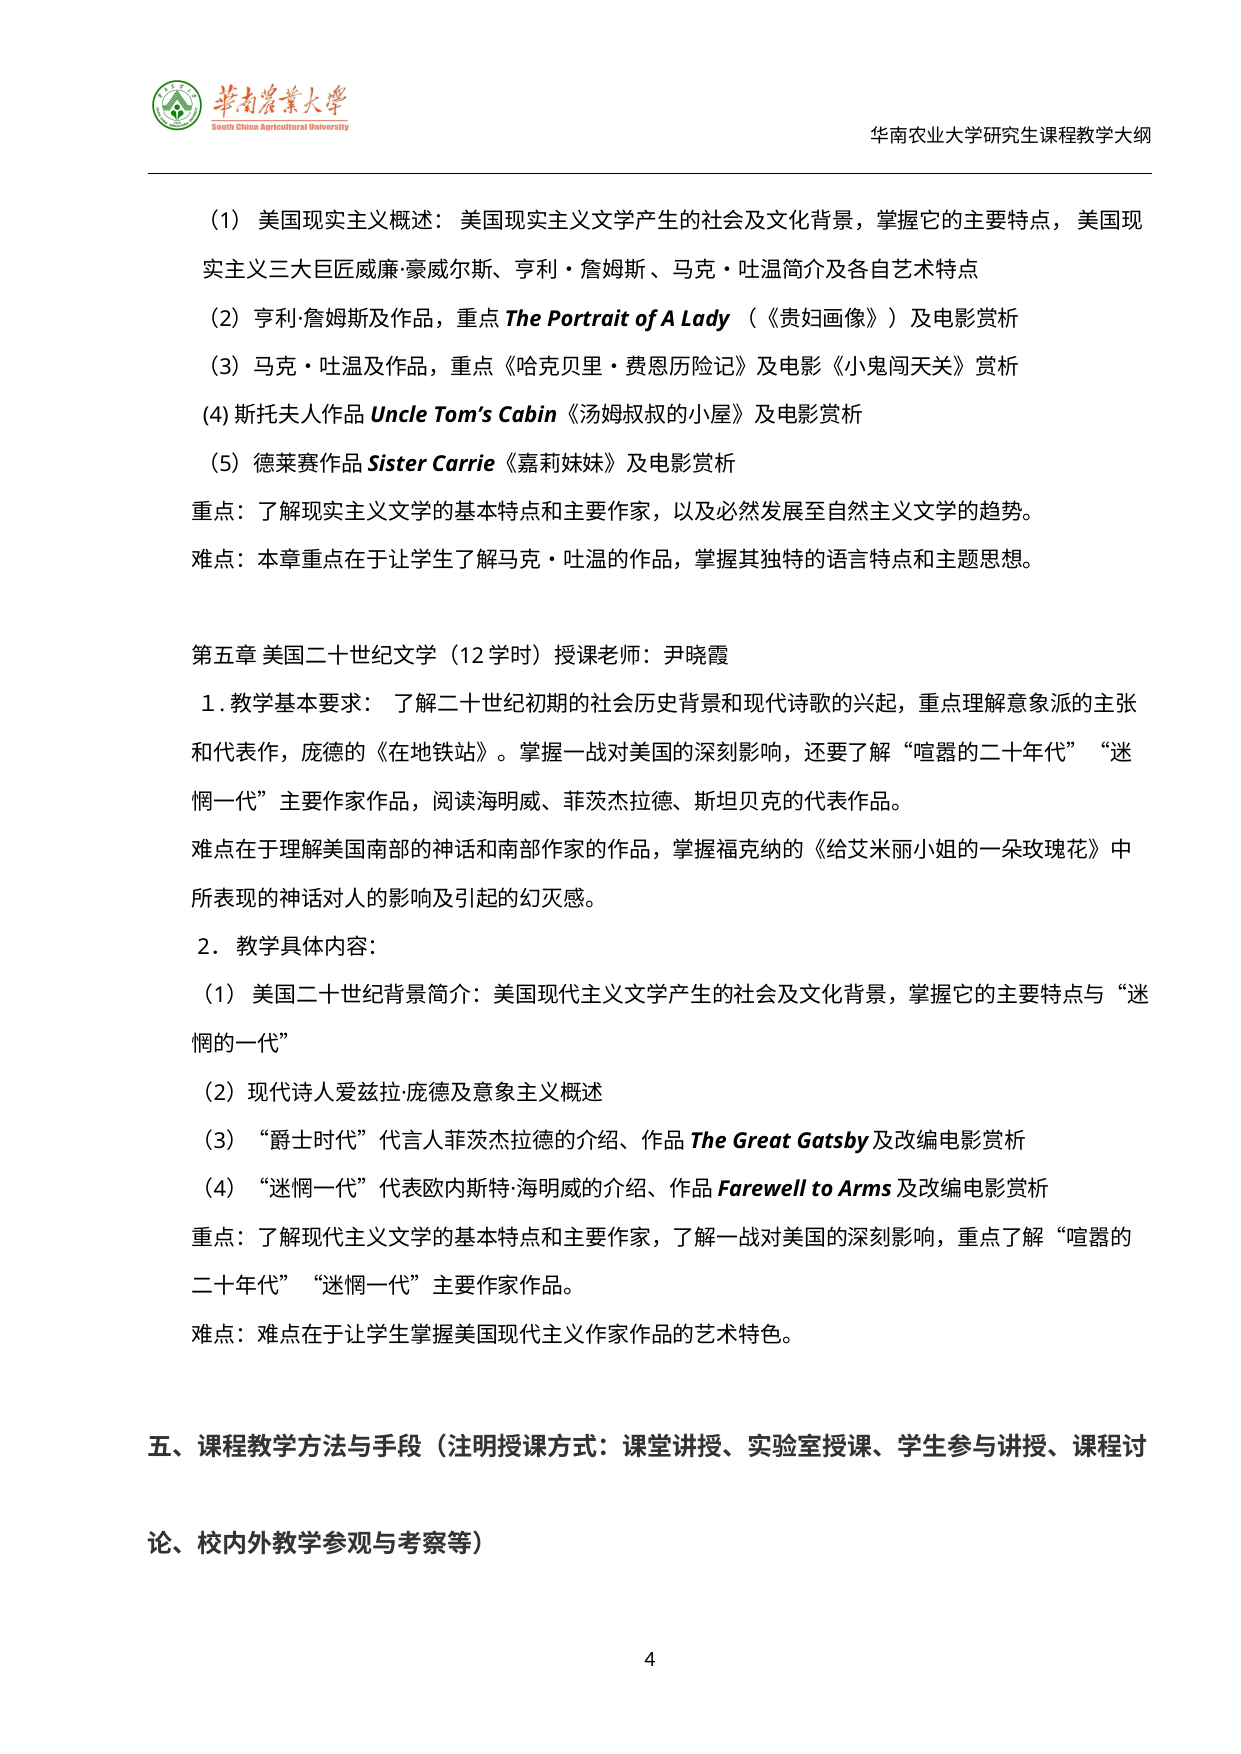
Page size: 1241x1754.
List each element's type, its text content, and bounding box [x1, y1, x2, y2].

text （1） 美国现实主义概述： 美国现实主义文学产生的社会及文化背景，掌握它的主要特点， 美国现实主义三大巨匠威廉·豪威尔斯、亨利•詹姆斯 、马克•吐温简介及各自艺术特点 [191, 203, 1152, 284]
text 第五章 美国二十世纪文学（12学时）授课老师：尹晓霞 [191, 638, 1152, 670]
text 重点：了解现实主义文学的基本特点和主要作家，以及必然发展至自然主义文学的趋势。 [148, 493, 1152, 526]
text 重点：了解现代主义文学的基本特点和主要作家，了解一战对美国的深刻影响，重点了解“喧嚣的二十年代”“迷惘一代”主要作家作品。 [191, 1219, 1152, 1301]
text （2）现代诗人爱兹拉·庞德及意象主义概述 [191, 1074, 1152, 1107]
text １. 教学基本要求： 了解二十世纪初期的社会历史背景和现代诗歌的兴起，重点理解意象派的主张和代表作，庞德的《在地铁站》。掌握一战对美国的深刻影响，还要了解“喧嚣的二十年代”“迷惘一代”主要作家作品，阅读海明威、菲茨杰拉德、斯坦贝克的代表作品。 [191, 686, 1152, 816]
text 难点：本章重点在于让学生了解马克•吐温的作品，掌握其独特的语言特点和主题思想。 [191, 542, 1152, 574]
text 难点：难点在于让学生掌握美国现代主义作家作品的艺术特色。 [191, 1316, 1152, 1349]
text 难点在于理解美国南部的神话和南部作家的作品，掌握福克纳的《给艾米丽小姐的一朵玫瑰花》中所表现的神话对人的影响及引起的幻灭感。 [191, 832, 1152, 913]
text （3）“爵士时代”代言人菲茨杰拉德的介绍、作品The Great Gatsby及改编电影赏析 [191, 1123, 1152, 1155]
text （5）德莱赛作品Sister Carrie《嘉莉妹妹》及电影赏析 [191, 445, 1152, 478]
text （2）亨利·詹姆斯及作品，重点The Portrait of A Lady （《贵妇画像》）及电影赏析 [191, 300, 1152, 333]
text 2． 教学具体内容： [191, 929, 1152, 961]
text （1） 美国二十世纪背景简介：美国现代主义文学产生的社会及文化背景，掌握它的主要特点与“迷惘的一代” [191, 977, 1152, 1058]
text （4）“迷惘一代”代表欧内斯特·海明威的介绍、作品Farewell to Arms及改编电影赏析 [191, 1171, 1152, 1203]
text (4) 斯托夫人作品Uncle Tom’s Cabin《汤姆叔叔的小屋》及电影赏析 [191, 397, 1152, 429]
text 五、课程教学方法与手段（注明授课方式：课堂讲授、实验室授课、学生参与讲授、课程讨论、校内外教学参观与考察等） [148, 1412, 1152, 1574]
picture [147, 59, 355, 148]
text （3）马克•吐温及作品，重点《哈克贝里•费恩历险记》及电影《小鬼闯天关》赏析 [191, 348, 1152, 381]
